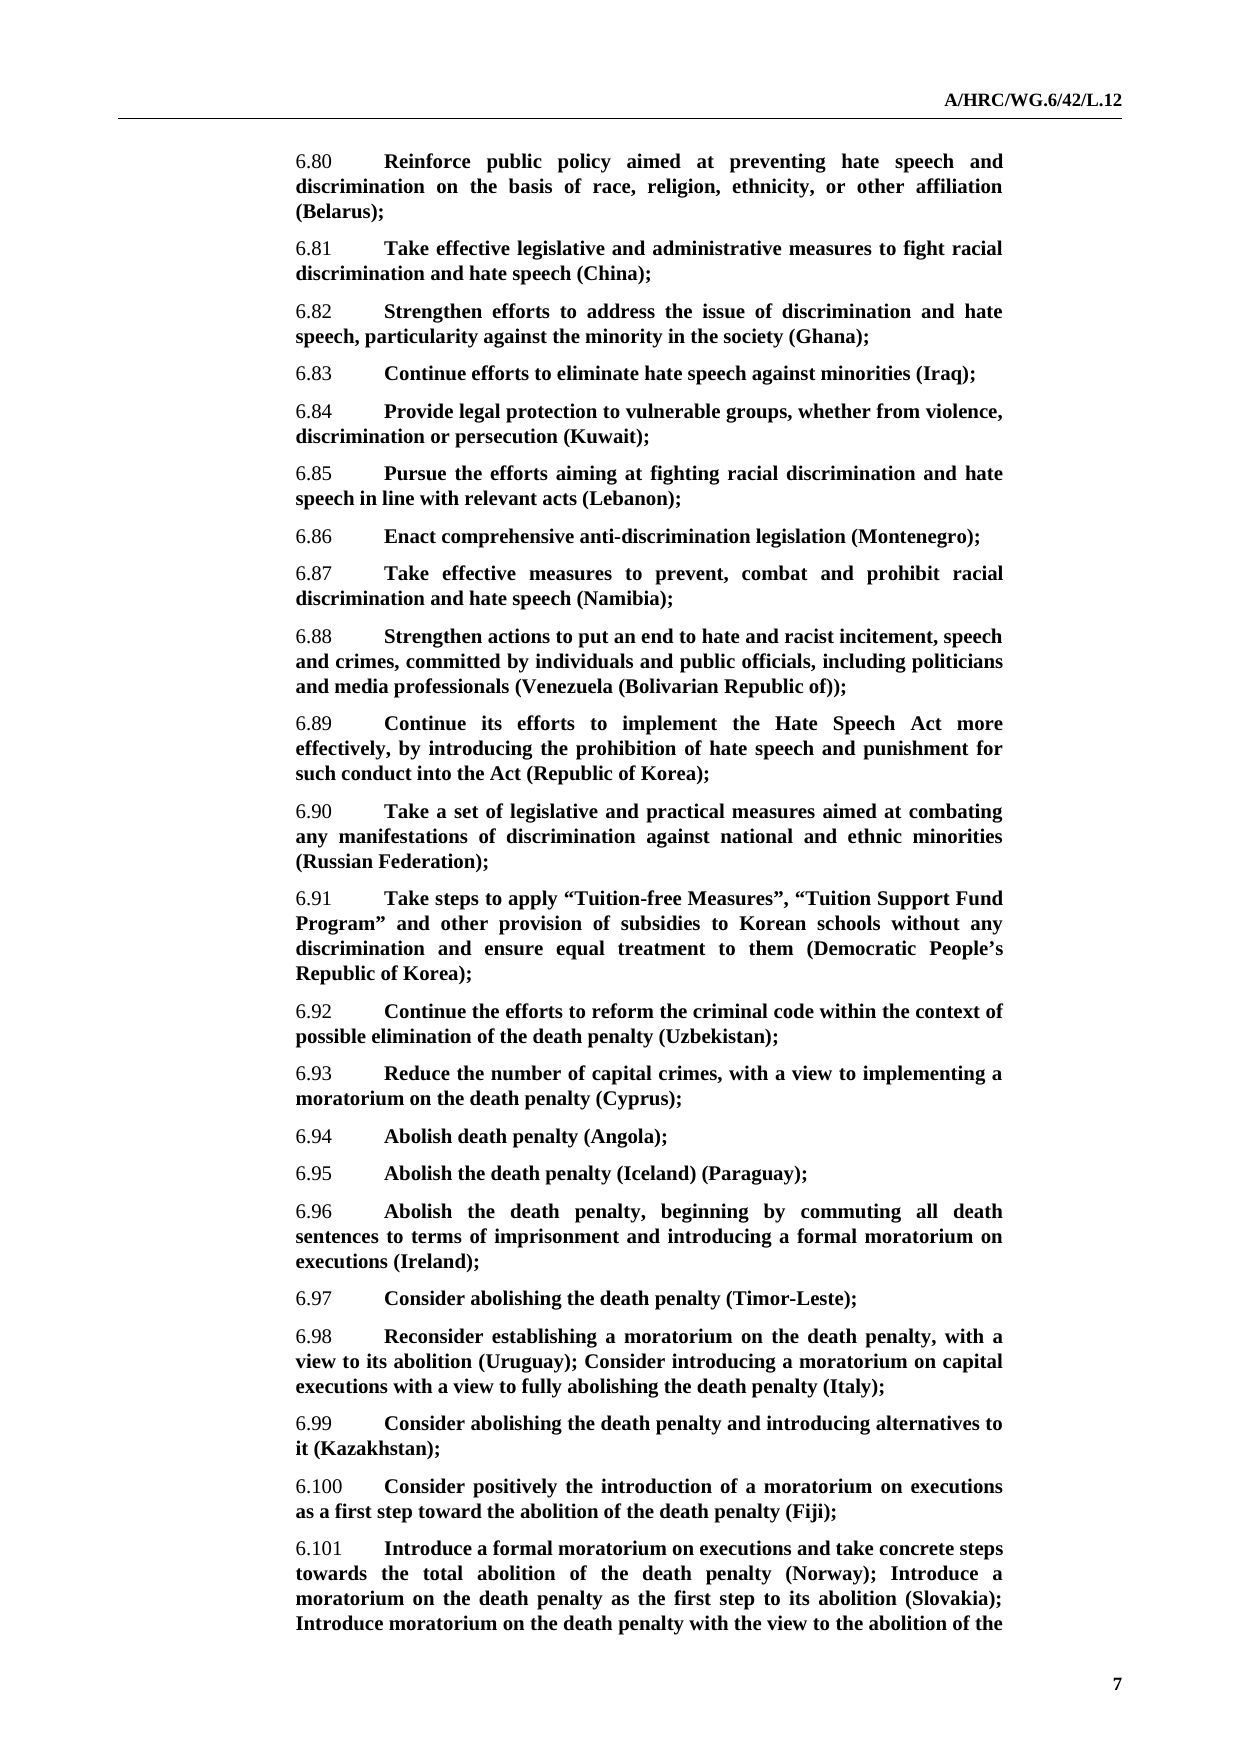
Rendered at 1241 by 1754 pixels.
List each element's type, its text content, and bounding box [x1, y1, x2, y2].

text 6.88 Strengthen actions to put an end to hate and racist incitement, speech and crimes, committed by individuals and public officials, including politicians and media professionals (Venezuela (Bolivarian Republic of)); [295, 623, 1004, 698]
text 6.87 Take effective measures to prevent, combat and prohibit racial discrimination and hate speech (Namibia); [295, 560, 1004, 610]
text 6.100 Consider positively the introduction of a moratorium on executions as a first step toward the abolition of the death penalty (Fiji); [295, 1473, 1004, 1523]
text 6.97 Consider abolishing the death penalty (Timor-Leste); [295, 1285, 1004, 1310]
text 6.96 Abolish the death penalty, beginning by commuting all death sentences to terms of imprisonment and introducing a formal moratorium on executions (Ireland); [295, 1198, 1004, 1273]
text 6.94 Abolish death penalty (Angola); [295, 1123, 1004, 1148]
text 6.85 Pursue the efforts aiming at fighting racial discrimination and hate speech in line with relevant acts (Lebanon); [295, 460, 1004, 510]
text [295, 1535, 1004, 1635]
text 6.80 Reinforce public policy aimed at preventing hate speech and discrimination on the basis of race, religion, ethnicity, or other affiliation (Belarus); [295, 148, 1004, 223]
text 6.86 Enact comprehensive anti-discrimination legislation (Montenegro); [295, 523, 1004, 548]
text 6.91 Take steps to apply “Tuition-free Measures”, “Tuition Support Fund Program” and other provision of subsidies to Korean schools without any discrimination and ensure equal treatment to them (Democratic People’s Republic of Korea); [295, 885, 1004, 985]
text 6.82 Strengthen efforts to address the issue of discrimination and hate speech, particularity against the minority in the society (Ghana); [295, 298, 1004, 348]
text 6.93 Reduce the number of capital crimes, with a view to implementing a moratorium on the death penalty (Cyprus); [295, 1060, 1004, 1110]
text 6.92 Continue the efforts to reform the criminal code within the context of possible elimination of the death penalty (Uzbekistan); [295, 998, 1004, 1048]
text 6.95 Abolish the death penalty (Iceland) (Paraguay); [295, 1160, 1004, 1185]
text 6.84 Provide legal protection to vulnerable groups, whether from violence, discrimination or persecution (Kuwait); [295, 398, 1004, 448]
text 6.99 Consider abolishing the death penalty and introducing alternatives to it (Kazakhstan); [295, 1410, 1004, 1460]
text 6.98 Reconsider establishing a moratorium on the death penalty, with a view to its abolition (Uruguay); Consider introducing a moratorium on capital executions with a view to fully abolishing the death penalty (Italy); [295, 1323, 1004, 1398]
text 6.83 Continue efforts to eliminate hate speech against minorities (Iraq); [295, 360, 1004, 385]
text 6.90 Take a set of legislative and practical measures aimed at combating any manifestations of discrimination against national and ethnic minorities (Russian Federation); [295, 798, 1004, 873]
text 6.89 Continue its efforts to implement the Hate Speech Act more effectively, by introducing the prohibition of hate speech and punishment for such conduct into the Act (Republic of Korea); [295, 710, 1004, 785]
text 6.81 Take effective legislative and administrative measures to fight racial discrimination and hate speech (China); [295, 235, 1004, 285]
